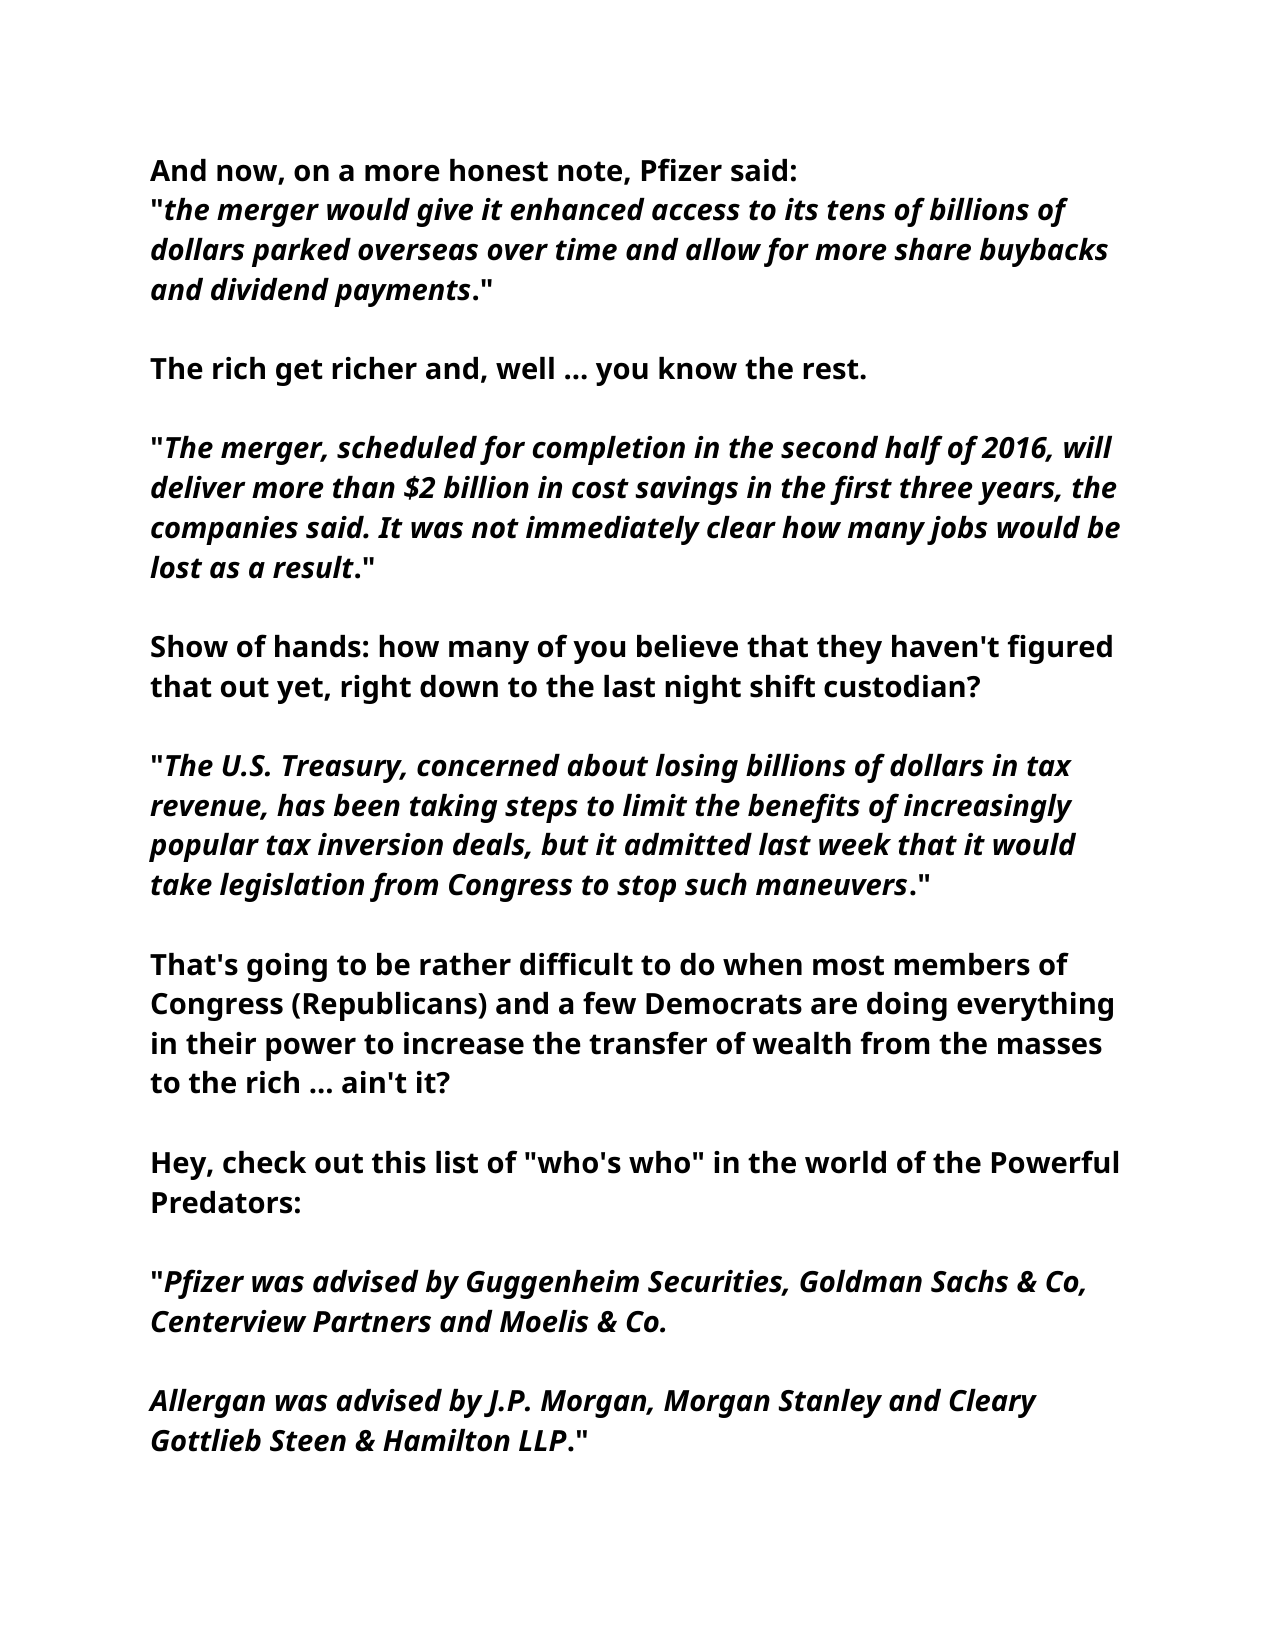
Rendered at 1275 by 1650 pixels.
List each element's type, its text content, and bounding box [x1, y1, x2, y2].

text And now, on a more honest note, Pfizer said: [150, 150, 1125, 190]
text That's going to be rather difficult to do when most members of Congress (Republicans) and a few Democrats are doing everything in their power to increase the transfer of wealth from the masses to the rich ... ain't it? [150, 944, 1125, 1102]
text "the merger would give it enhanced access to its tens of billions of dollars parked overseas over time and allow for more share buybacks and dividend payments." [150, 190, 1125, 309]
text The rich get richer and, well ... you know the rest. [150, 348, 1125, 388]
text "The U.S. Treasury, concerned about losing billions of dollars in tax revenue, has been taking steps to limit the benefits of increasingly popular tax inversion deals, but it admitted last week that it would take legislation from Congress to stop such maneuvers." [150, 745, 1125, 904]
text "Pfizer was advised by Guggenheim Securities, Goldman Sachs & Co, Centerview Partners and Moelis & Co. [150, 1261, 1125, 1341]
text "The merger, scheduled for completion in the second half of 2016, will deliver more than $2 billion in cost savings in the first three years, the companies said. It was not immediately clear how many jobs would be lost as a result." [150, 428, 1125, 587]
text Show of hands: how many of you believe that they haven't figured that out yet, right down to the last night shift custodian? [150, 626, 1125, 706]
text Hey, check out this list of "who's who" in the world of the Powerful Predators: [150, 1142, 1125, 1222]
text Allergan was advised by J.P. Morgan, Morgan Stanley and Cleary Gottlieb Steen & Hamilton LLP." [150, 1380, 1125, 1460]
